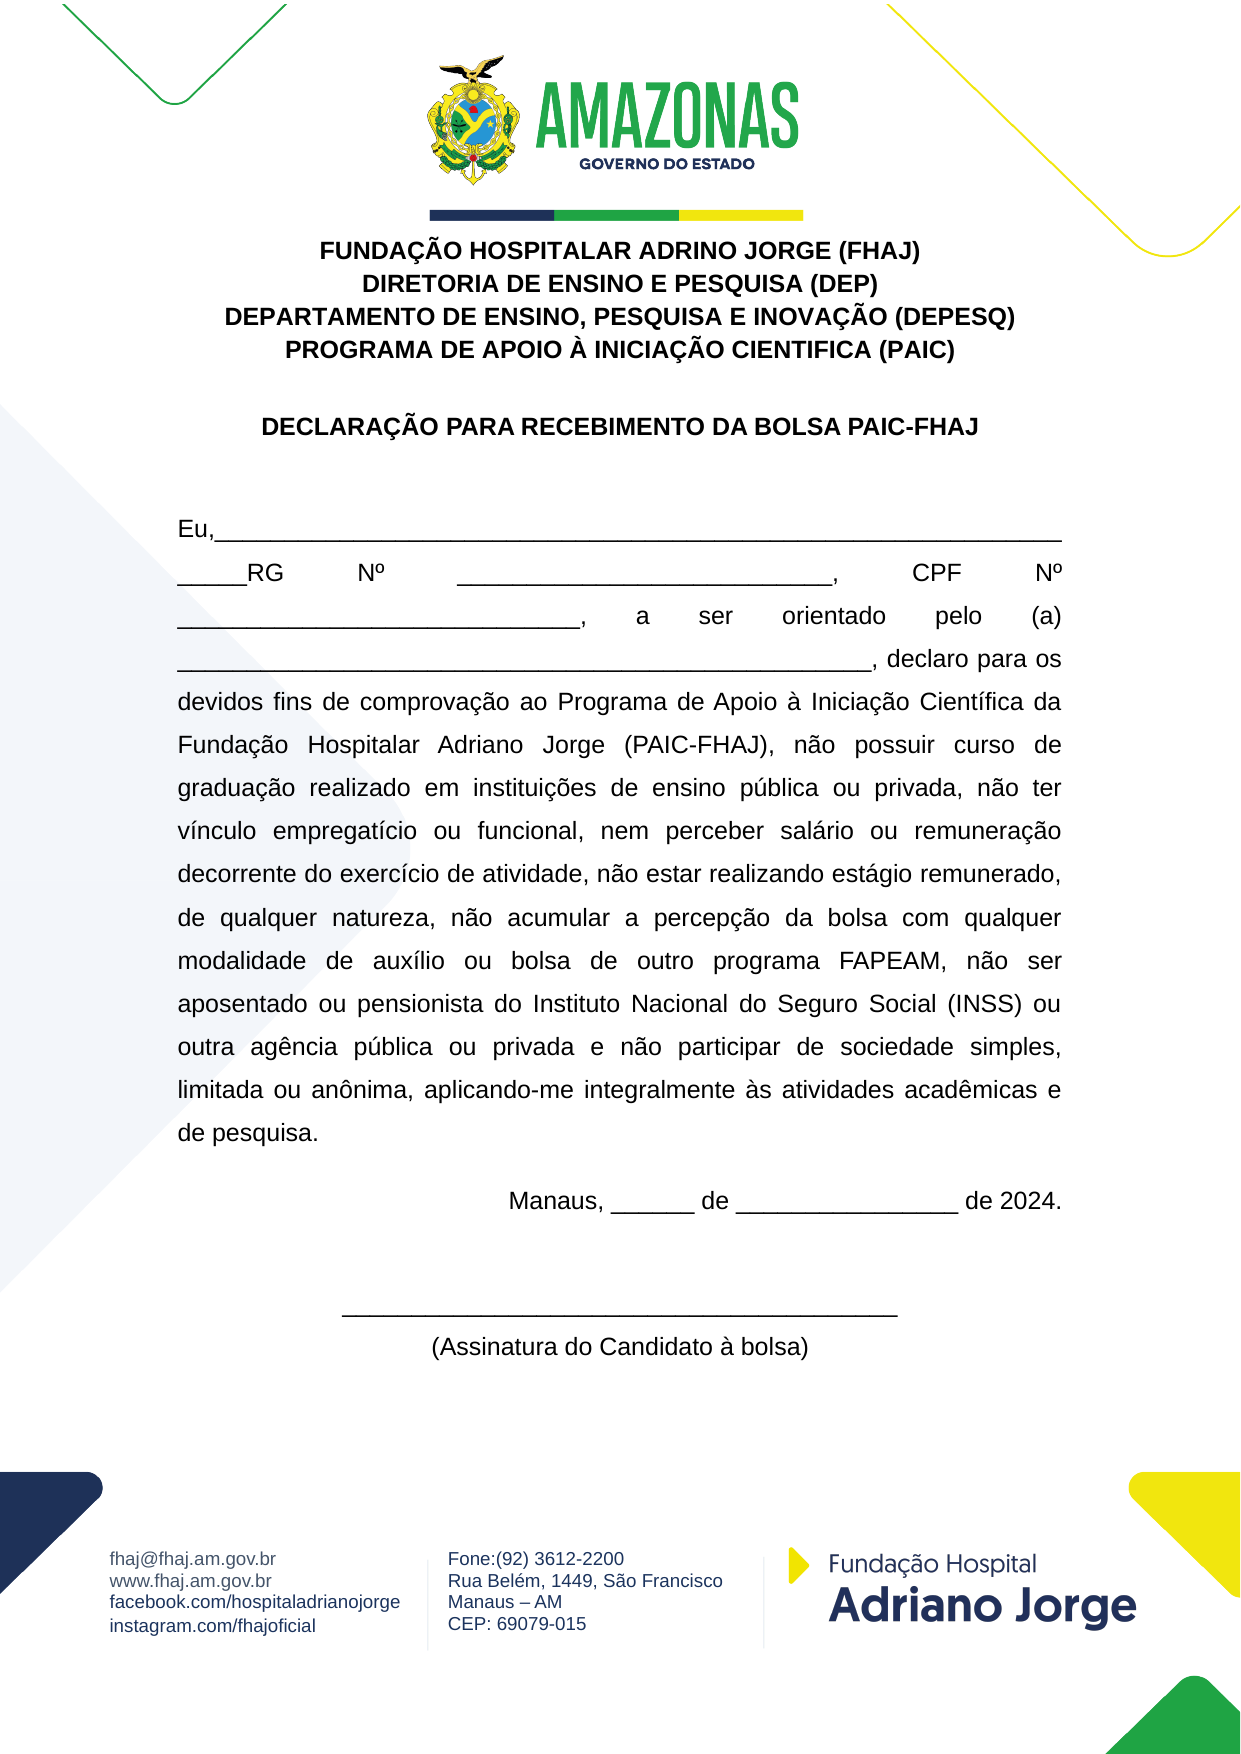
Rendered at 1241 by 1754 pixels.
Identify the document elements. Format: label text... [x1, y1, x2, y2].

text (Assinatura do Candidato à bolsa) [177, 1332, 1063, 1361]
text Manaus, ______ de ________________ de 2024. [177, 1186, 1063, 1215]
text PROGRAMA DE APOIO À INICIAÇÃO CIENTIFICA (PAIC) [177, 335, 1063, 364]
text FUNDAÇÃO HOSPITALAR ADRINO JORGE (FHAJ) [177, 236, 1063, 265]
text DIRETORIA DE ENSINO E PESQUISA (DEP) [177, 269, 1063, 298]
text Eu,__________________________________________________________________RG Nº ___________________________, CPF Nº _____________________________, a ser orientado pelo (a) __________________________________________________, declaro para os devidos fins de comprovação ao Programa de Apoio à Iniciação Científica da Fundação Hospitalar Adriano Jorge (PAIC-FHAJ), não possuir curso de graduação realizado em instituições de ensino pública ou privada, não ter vínculo empregatício ou funcional, nem perceber salário ou remuneração decorrente do exercício de atividade, não estar realizando estágio remunerado, de qualquer natureza, não acumular a percepção da bolsa com qualquer modalidade de auxílio ou bolsa de outro programa FAPEAM, não ser aposentado ou pensionista do Instituto Nacional do Seguro Social (INSS) ou outra agência pública ou privada e não participar de sociedade simples, limitada ou anônima, aplicando-me integralmente às atividades acadêmicas e de pesquisa. [177, 514, 1063, 1147]
text DEPARTAMENTO DE ENSINO, PESQUISA E INOVAÇÃO (DEPESQ) [177, 302, 1063, 331]
picture [0, 4, 1241, 1754]
text DECLARAÇÃO PARA RECEBIMENTO DA BOLSA PAIC-FHAJ [177, 412, 1063, 440]
text ________________________________________ [177, 1289, 1063, 1318]
